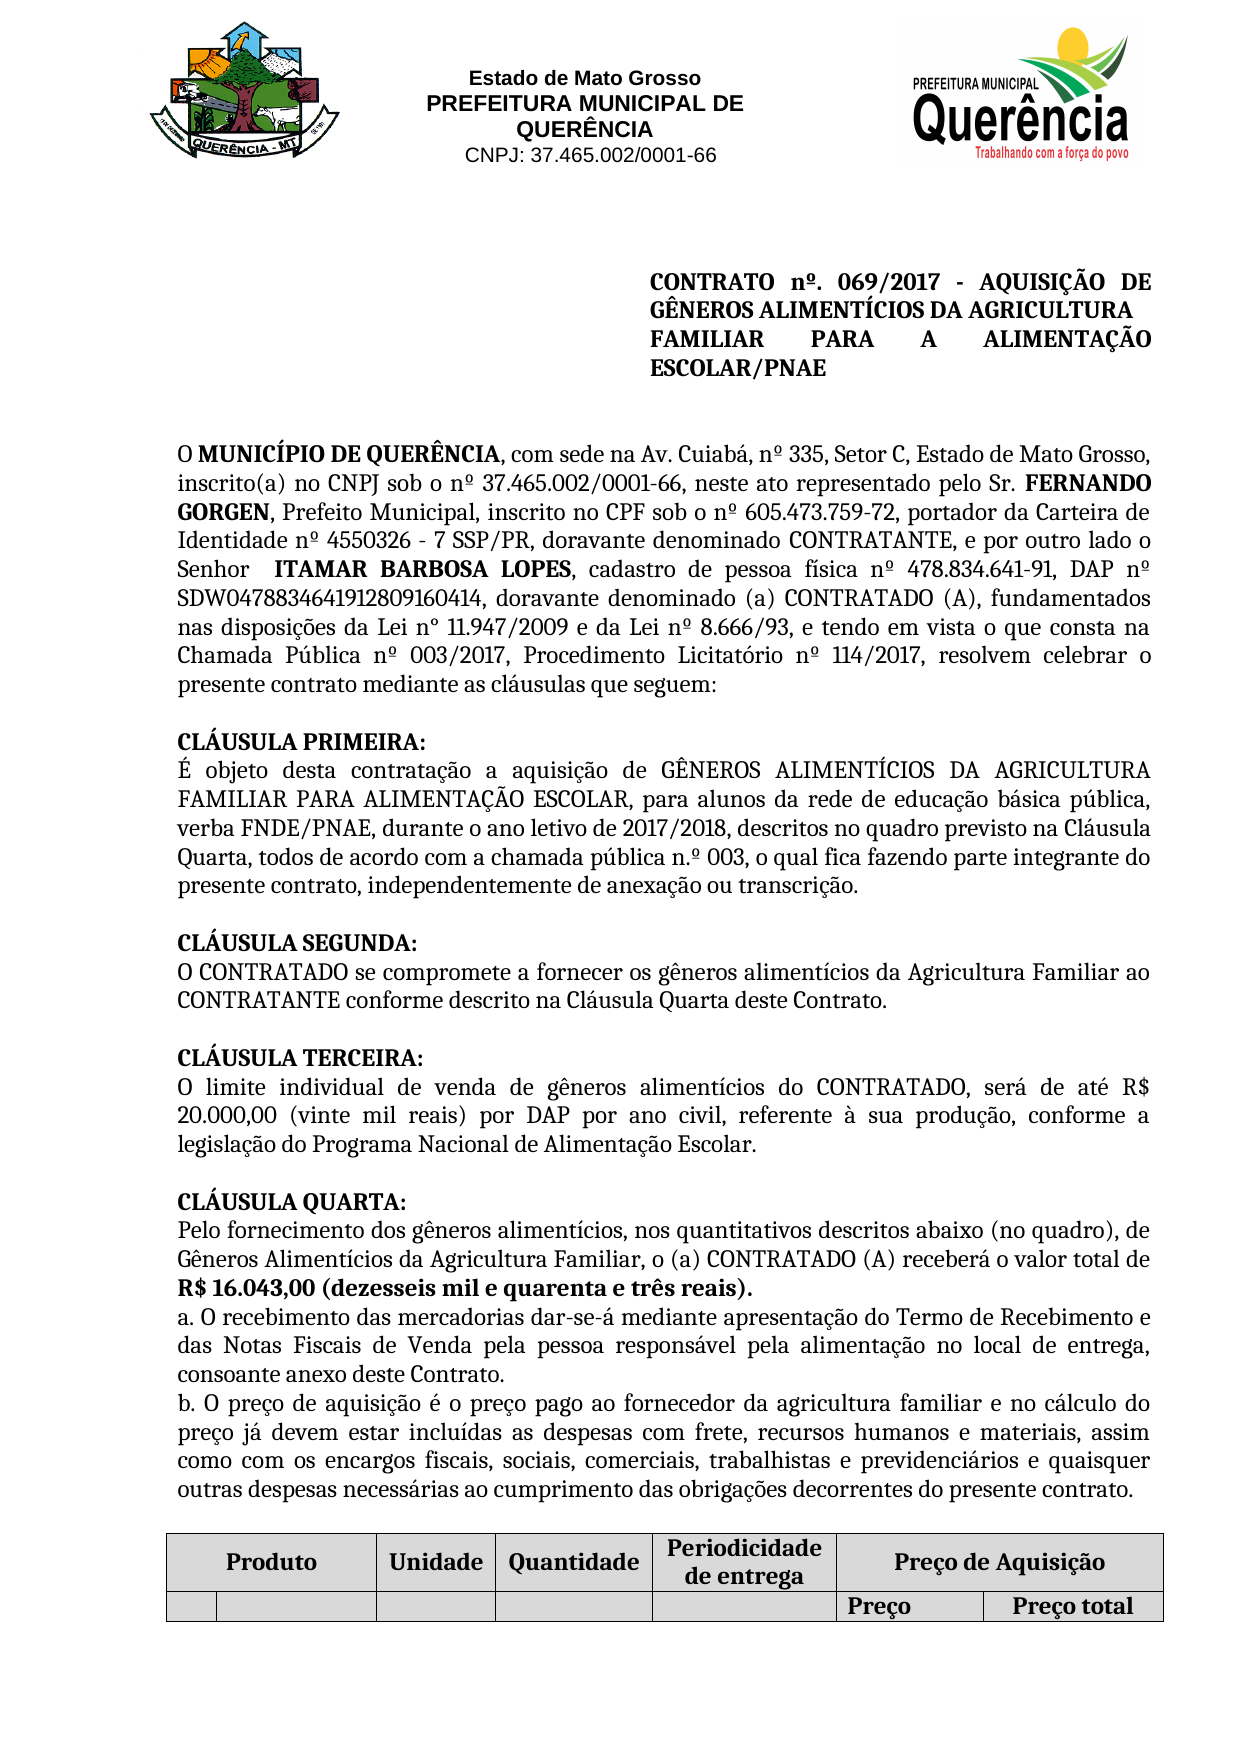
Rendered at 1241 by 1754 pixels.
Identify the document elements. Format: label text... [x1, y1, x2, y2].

text CLÁUSULA PRIMEIRA: [177, 727, 1152, 756]
text Pelo fornecimento dos gêneros alimentícios, nos quantitativos descritos abaixo (no quadro), de Gêneros Alimentícios da Agricultura Familiar, o (a) CONTRATADO (A) receberá o valor total de R$ 16.043,00 (dezesseis mil e quarenta e três reais). [177, 1216, 1152, 1302]
text CLÁUSULA SEGUNDA: [177, 929, 1152, 957]
table_header Quantidade [496, 1534, 652, 1591]
text a. O recebimento das mercadorias dar-se-á mediante apresentação do Termo de Recebimento e das Notas Fiscais de Venda pela pessoa responsável pela alimentação no local de entrega, consoante anexo deste Contrato. [177, 1302, 1152, 1389]
table_cell [377, 1592, 495, 1621]
text b. O preço de aquisição é o preço pago ao fornecedor da agricultura familiar e no cálculo do preço já devem estar incluídas as despesas com frete, recursos humanos e materiais, assim como com os encargos fiscais, sociais, comerciais, trabalhistas e previdenciários e quaisquer outras despesas necessárias ao cumprimento das obrigações decorrentes do presente contrato. [177, 1389, 1152, 1504]
text FAMILIAR PARA A ALIMENTAÇÃO ESCOLAR/PNAE [650, 325, 1152, 382]
text CONTRATO nº. 069/2017 - AQUISIÇÃO DE GÊNEROS ALIMENTÍCIOS DA AGRICULTURA [650, 267, 1152, 325]
text É objeto desta contratação a aquisição de GÊNEROS ALIMENTÍCIOS DA AGRICULTURA FAMILIAR PARA ALIMENTAÇÃO ESCOLAR, para alunos da rede de educação básica pública, verba FNDE/PNAE, durante o ano letivo de 2017/2018, descritos no quadro previsto na Cláusula Quarta, todos de acordo com a chamada pública n.º 003, o qual fica fazendo parte integrante do presente contrato, independentemente de anexação ou transcrição. [177, 756, 1152, 900]
picture [900, 17, 1146, 168]
text CLÁUSULA TERCEIRA: [177, 1044, 1152, 1072]
table_header Produto [167, 1534, 376, 1591]
text O MUNICÍPIO DE QUERÊNCIA, com sede na Av. Cuiabá, nº 335, Setor C, Estado de Mato Grosso, inscrito(a) no CNPJ sob o nº 37.465.002/0001-66, neste ato representado pelo Sr. FERNANDO GORGEN, Prefeito Municipal, inscrito no CPF sob o nº 605.473.759-72, portador da Carteira de Identidade nº 4550326 - 7 SSP/PR, doravante denominado CONTRATANTE, e por outro lado o Senhor ITAMAR BARBOSA LOPES, cadastro de pessoa física nº 478.834.641-91, DAP nº SDW0478834641912809160414, doravante denominado (a) CONTRATADO (A), fundamentados nas disposições da Lei n° 11.947/2009 e da Lei nº 8.666/93, e tendo em vista o que consta na Chamada Pública nº 003/2017, Procedimento Licitatório nº 114/2017, resolvem celebrar o presente contrato mediante as cláusulas que seguem: [177, 440, 1152, 699]
table_cell Preço Unitário (divulgado na chamada pública) [837, 1592, 983, 1621]
table_cell [653, 1592, 836, 1621]
table_header Unidade [377, 1534, 495, 1591]
table_header Periodicidade de entrega [653, 1534, 836, 1591]
table_cell [167, 1592, 216, 1621]
table_cell [496, 1592, 652, 1621]
text CLÁUSULA QUARTA: [177, 1187, 1152, 1216]
text O limite individual de venda de gêneros alimentícios do CONTRATADO, será de até R$ 20.000,00 (vinte mil reais) por DAP por ano civil, referente à sua produção, conforme a legislação do Programa Nacional de Alimentação Escolar. [177, 1072, 1152, 1159]
picture [139, 17, 348, 168]
table_header Preço de Aquisição [837, 1534, 1163, 1591]
table_cell Preço total [984, 1592, 1163, 1621]
table_cell [217, 1592, 376, 1621]
text O CONTRATADO se compromete a fornecer os gêneros alimentícios da Agricultura Familiar ao CONTRATANTE conforme descrito na Cláusula Quarta deste Contrato. [177, 957, 1152, 1015]
